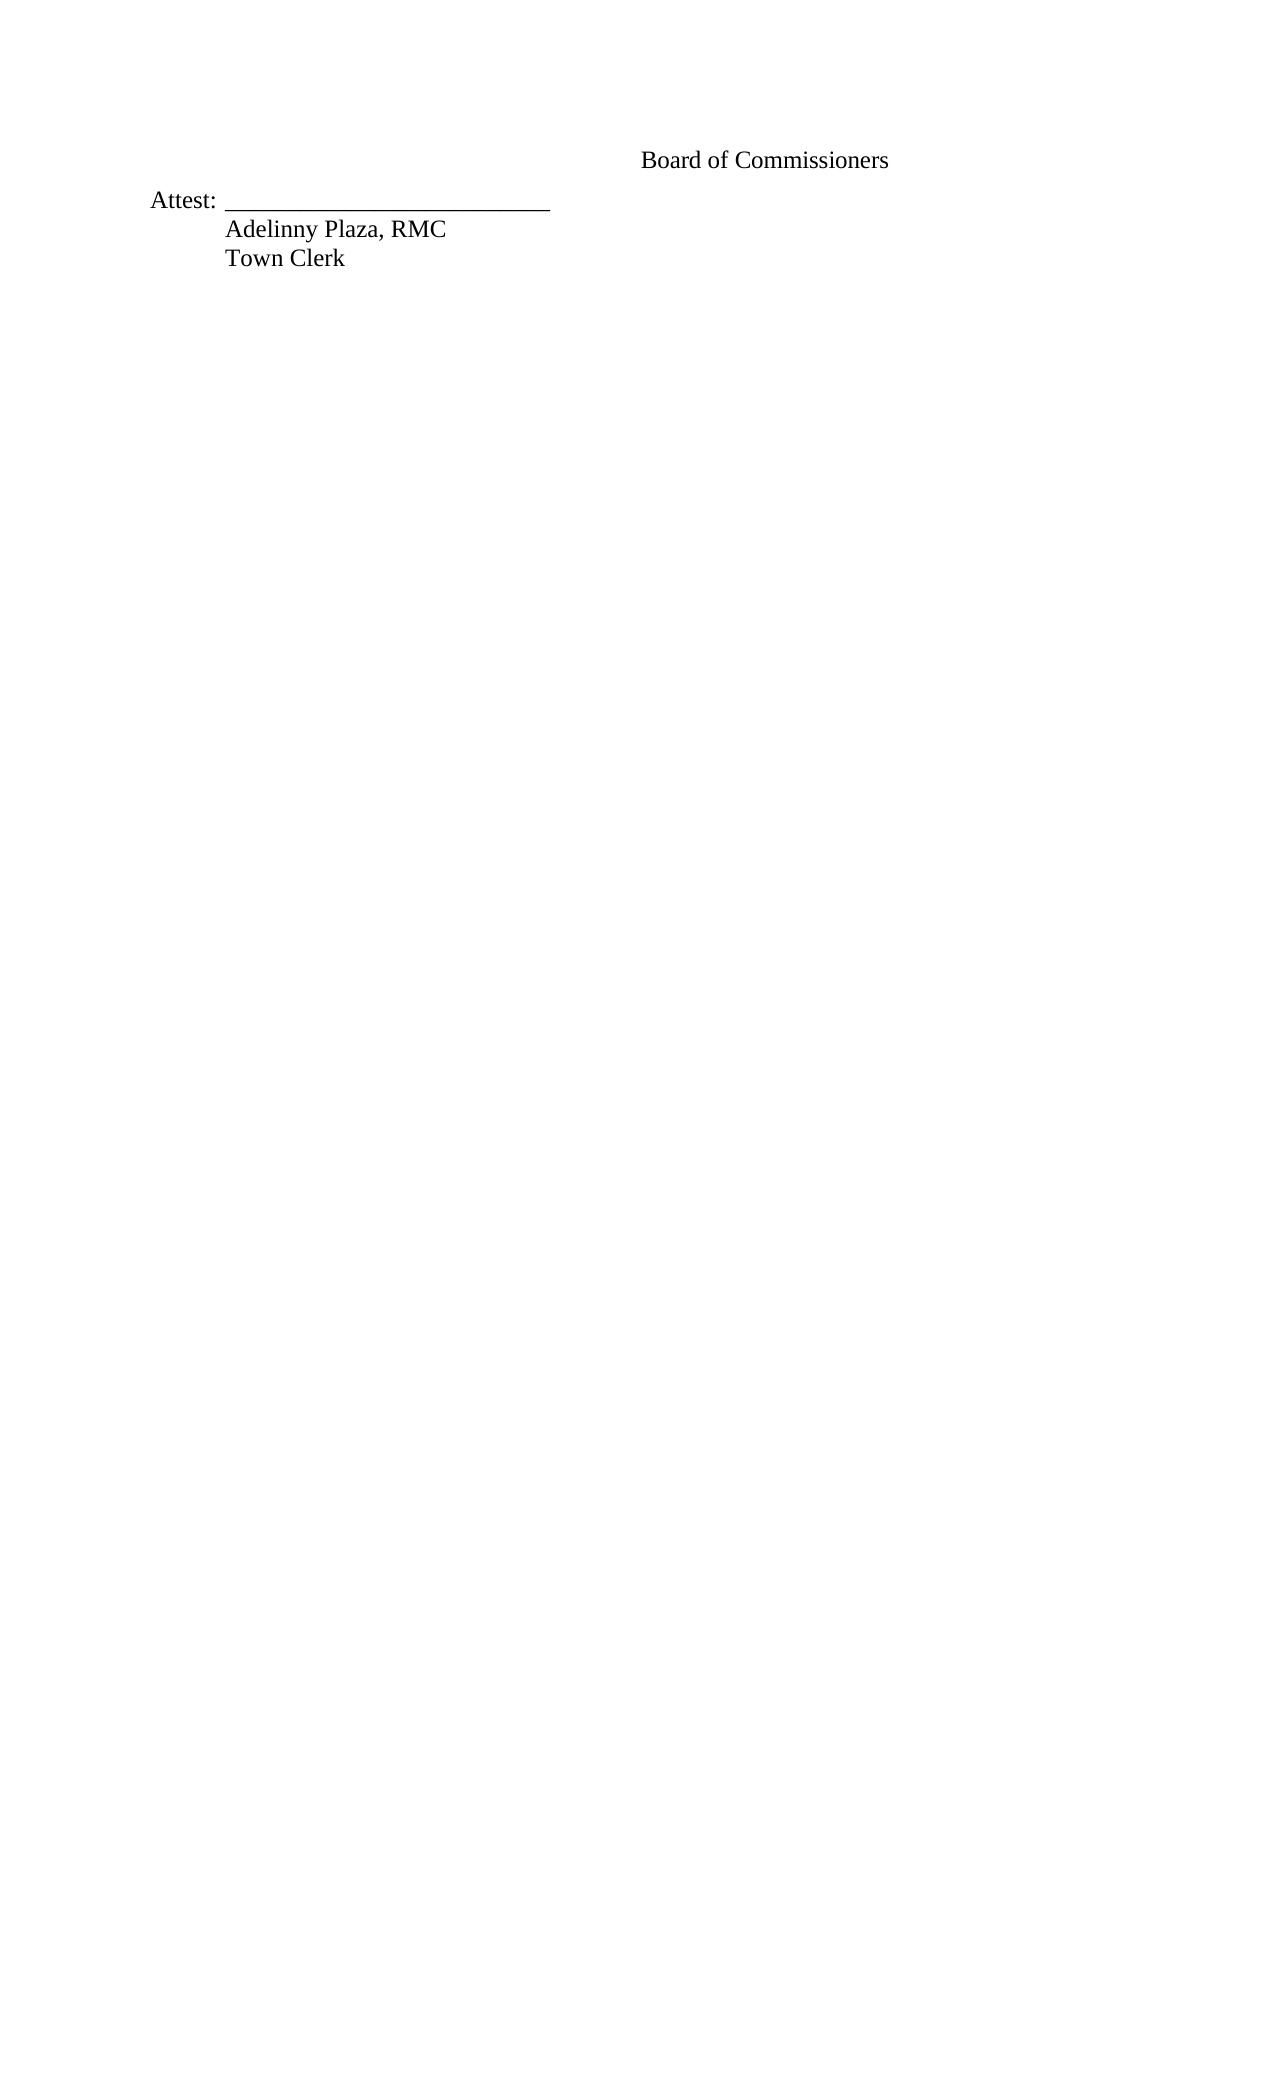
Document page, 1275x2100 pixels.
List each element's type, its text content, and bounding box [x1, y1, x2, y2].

text Board of Commissioners [641, 150, 1125, 173]
text Town Clerk [150, 243, 1125, 272]
text Adelinny Plaza, RMC [150, 214, 1125, 243]
text Attest: __________________________ [150, 186, 1125, 214]
